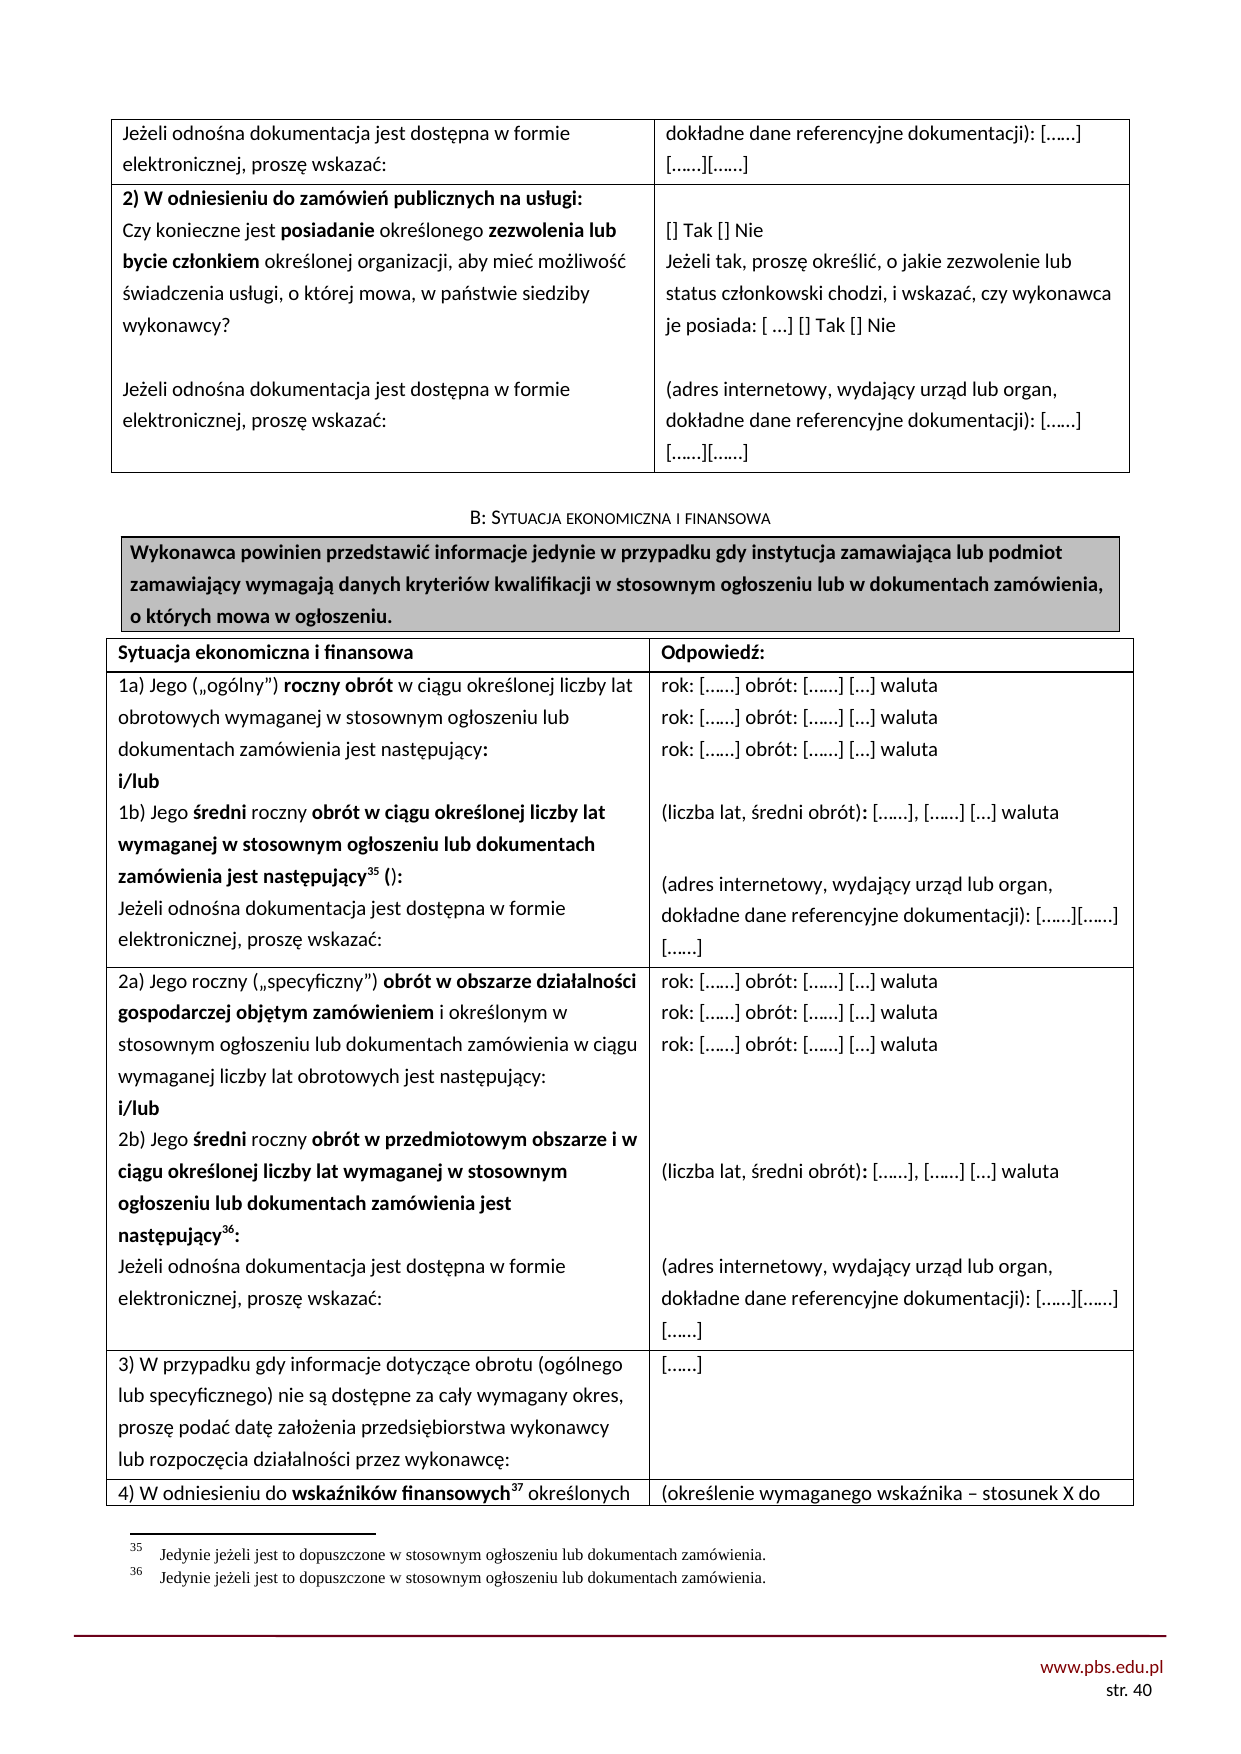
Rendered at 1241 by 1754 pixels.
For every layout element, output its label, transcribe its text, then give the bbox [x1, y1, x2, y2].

table_header Odpowiedź: [650, 639, 1133, 671]
text Wykonawca powinien przedstawić informacje jedynie w przypadku gdy instytucja zamawiająca lub podmiot zamawiający wymagają danych kryteriów kwalifikacji w stosownym ogłoszeniu lub w dokumentach zamówienia, o których mowa w ogłoszeniu. [122, 538, 1119, 631]
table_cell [107, 1480, 649, 1505]
table_cell rok: [……] obrót: [……] […] waluta rok: [……] obrót: [……] […] waluta rok: [……] obrót: [……] […] waluta (liczba lat, średni obrót): [……], [……] […] waluta (adres internetowy, wydający urząd lub organ, dokładne dane referencyjne dokumentacji): [……][……][……] [650, 673, 1133, 967]
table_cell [112, 120, 654, 184]
table_cell [] Tak [] Nie Jeżeli tak, proszę określić, o jakie zezwolenie lub status członkowski chodzi, i wskazać, czy wykonawca je posiada: [ …] [] Tak [] Nie (adres internetowy, wydający urząd lub organ, dokładne dane referencyjne dokumentacji): [……][……][……] [655, 185, 1129, 472]
table_cell 2a) Jego roczny („specyficzny”) obrót w obszarze działalności gospodarczej objętym zamówieniem i określonym w stosownym ogłoszeniu lub dokumentach zamówienia w ciągu wymaganej liczby lat obrotowych jest następujący: i/lub 2b) Jego średni roczny obrót w przedmiotowym obszarze i w ciągu określonej liczby lat wymaganej w stosownym ogłoszeniu lub dokumentach zamówienia jest następujący: Jeżeli odnośna dokumentacja jest dostępna w formie elektronicznej, proszę wskazać: [107, 968, 649, 1350]
table_cell rok: [……] obrót: [……] […] waluta rok: [……] obrót: [……] […] waluta rok: [……] obrót: [……] […] waluta (liczba lat, średni obrót): [……], [……] […] waluta (adres internetowy, wydający urząd lub organ, dokładne dane referencyjne dokumentacji): [……][……][……] [650, 968, 1133, 1350]
table_cell 2) W odniesieniu do zamówień publicznych na usługi: Czy konieczne jest posiadanie określonego zezwolenia lub bycie członkiem określonej organizacji, aby mieć możliwość świadczenia usługi, o której mowa, w państwie siedziby wykonawcy? Jeżeli odnośna dokumentacja jest dostępna w formie elektronicznej, proszę wskazać: [112, 185, 654, 472]
table_cell 1a) Jego („ogólny”) roczny obrót w ciągu określonej liczby lat obrotowych wymaganej w stosownym ogłoszeniu lub dokumentach zamówienia jest następujący: i/lub 1b) Jego średni roczny obrót w ciągu określonej liczby lat wymaganej w stosownym ogłoszeniu lub dokumentach zamówienia jest następujący (): Jeżeli odnośna dokumentacja jest dostępna w formie elektronicznej, proszę wskazać: [107, 673, 649, 967]
text B: Sytuacja ekonomiczna i finansowa [130, 504, 1110, 530]
table_cell 3) W przypadku gdy informacje dotyczące obrotu (ogólnego lub specyficznego) nie są dostępne za cały wymagany okres, proszę podać datę założenia przedsiębiorstwa wykonawcy lub rozpoczęcia działalności przez wykonawcę: [107, 1351, 649, 1479]
table_header Sytuacja ekonomiczna i finansowa [107, 639, 649, 671]
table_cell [650, 1480, 1133, 1505]
table_cell [……] [650, 1351, 1133, 1479]
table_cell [655, 120, 1129, 184]
